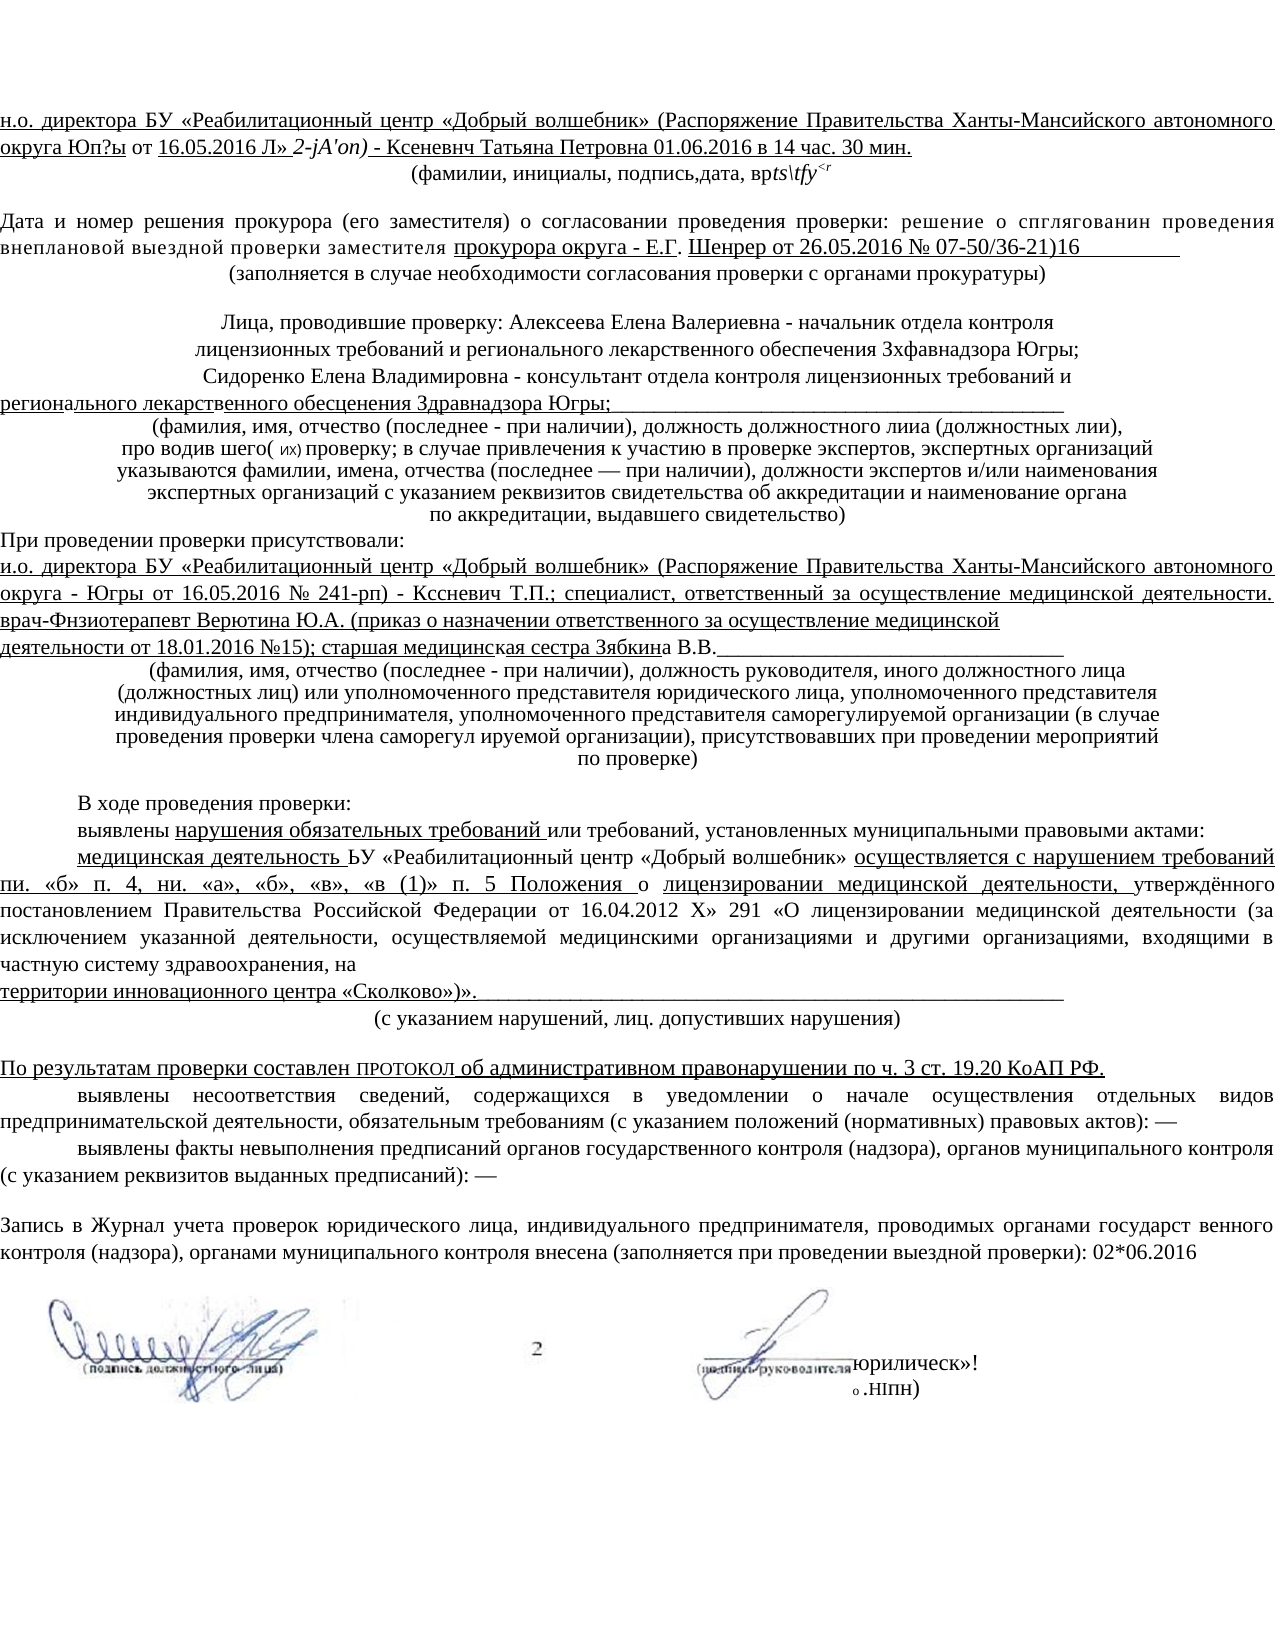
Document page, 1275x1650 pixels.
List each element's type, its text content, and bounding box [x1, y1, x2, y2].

text территории инновационного центра «Сколково»)». [0, 977, 1275, 1004]
text Дата и номер решения прокурора (его заместителя) о согласовании проведения проверки: решение о спглягованин проведения внеплановой выездной проверки заместителя прокурора округа - Е.Г. Шенрер от 26.05.2016 № 07-50/36-21)16 [0, 207, 1275, 260]
text Запись в Журнал учета проверок юридического лица, индивидуального предпринимателя, проводимых органами государст венного контроля (надзора), органами муниципального контроля внесена (заполняется при проведении выездной проверки): 02*06.2016 [0, 1211, 1275, 1265]
text регионального лекарственного обесценения Здравнадзора Югры; [0, 389, 1275, 416]
text По результатам проверки составлен протокол об административном правонарушении по ч. 3 ст. 19.20 КоАП РФ. [0, 1054, 1275, 1081]
text выявлены несоответствия сведений, содержащихся в уведомлении о начале осуществления отдельных видов предпринимательской деятельности, обязательным требованиям (с указанием положений (нормативных) правовых актов): — [0, 1081, 1275, 1134]
text (с указанием нарушений, лиц. допустивших нарушения) [0, 1004, 1275, 1031]
text деятельности от 18.01.2016 №15); старшая медицинская сестра Зябкина В.В. [0, 633, 1275, 660]
text Лица, проводившие проверку: Алексеева Елена Валериевна - начальник отдела контроля лицензионных требований и регионального лекарственного обеспечения Зхфавнадзора Югры; Сидоренко Елена Владимировна - консультант отдела контроля лицензионных требований и [0, 308, 1275, 389]
text При проведении проверки присутствовали: [0, 526, 1275, 552]
text и.о. директора БУ «Реабилитационный центр «Добрый волшебник» (Распоряжение Правительства Ханты-Мансийского автономного округа - Югры от 16.05.2016 № 241-рп) - Кссневич Т.П.; специалист, ответственный за осуществление медицинской деятельности. врач-Фнзиотерапевт Верютина Ю.А. (приказ о назначении ответственного за осуществление медицинской [0, 552, 1275, 575]
text н.о. директора БУ «Реабилитационный центр «Добрый волшебник» (Распоряжение Правительства Ханты-Мансийского автономного округа Юп?ы от 16.05.2016 Л» 2-jA'on) - Ксеневнч Татьяна Петровна 01.06.2016 в 14 час. 30 мин. [0, 106, 1275, 129]
text н.о. директора БУ «Реабилитационный центр «Добрый волшебник» (Распоряжение Правительства Ханты-Мансийского автономного округа Юп?ы от 16.05.2016 Л» 2-jA'on) - Ксеневнч Татьяна Петровна 01.06.2016 в 14 час. 30 мин. [0, 130, 1275, 160]
text и.о. директора БУ «Реабилитационный центр «Добрый волшебник» (Распоряжение Правительства Ханты-Мансийского автономного округа - Югры от 16.05.2016 № 241-рп) - Кссневич Т.П.; специалист, ответственный за осуществление медицинской деятельности. врач-Фнзиотерапевт Верютина Ю.А. (приказ о назначении ответственного за осуществление медицинской [0, 576, 1275, 633]
text медицинская деятельность ЬУ «Реабилитационный центр «Добрый волшебник» осуществляется с нарушением требований пи. «б» п. 4, ни. «а», «б», «в», «в (1)» п. 5 Положения о лицензировании медицинской деятельности, утверждённого постановлением Правительства Российской Федерации от 16.04.2012 X» 291 «О лицензировании медицинской деятельности (за исключением указанной деятельности, осуществляемой медицинскими организациями и другими организациями, входящими в частную систему здравоохранения, на [0, 843, 1275, 977]
text (фамилия, имя, отчество (последнее - при наличии), должность руководителя, иного должностного лица (должностных лиц) или уполномоченного представителя юридического лица, уполномоченного представителя индивидуального предпринимателя, уполномоченного представителя саморегулируемой организации (в случае проведения проверки члена саморегул ируемой организации), присутствовавших при проведении мероприятий [0, 660, 1275, 748]
text В ходе проведения проверки: [0, 789, 1275, 816]
text (заполняется в случае необходимости согласования проверки с органами прокуратуры) [0, 260, 1275, 286]
text (фамилии, инициалы, подпись,дата, врts\tfy<r [0, 160, 1242, 185]
text по проверке) [0, 748, 1275, 770]
text (фамилия, имя, отчество (последнее - при наличии), должность должностного лииа (должностных лии), про водив шего( их) проверку; в случае привлечения к участию в проверке экспертов, экспертных организаций указываются фамилии, имена, отчества (последнее — при наличии), должности экспертов и/или наименования экспертных организаций с указанием реквизитов свидетельства об аккредитации и наименование органа [0, 416, 1275, 504]
picture [47, 1287, 853, 1404]
text по аккредитации, выдавшего свидетельство) [0, 504, 1275, 526]
text выявлены факты невыполнения предписаний органов государственного контроля (надзора), органов муниципального контроля (с указанием реквизитов выданных предписаний): — [0, 1134, 1275, 1188]
text выявлены нарушения обязательных требований или требований, установленных муниципальными правовыми актами: [0, 816, 1275, 843]
